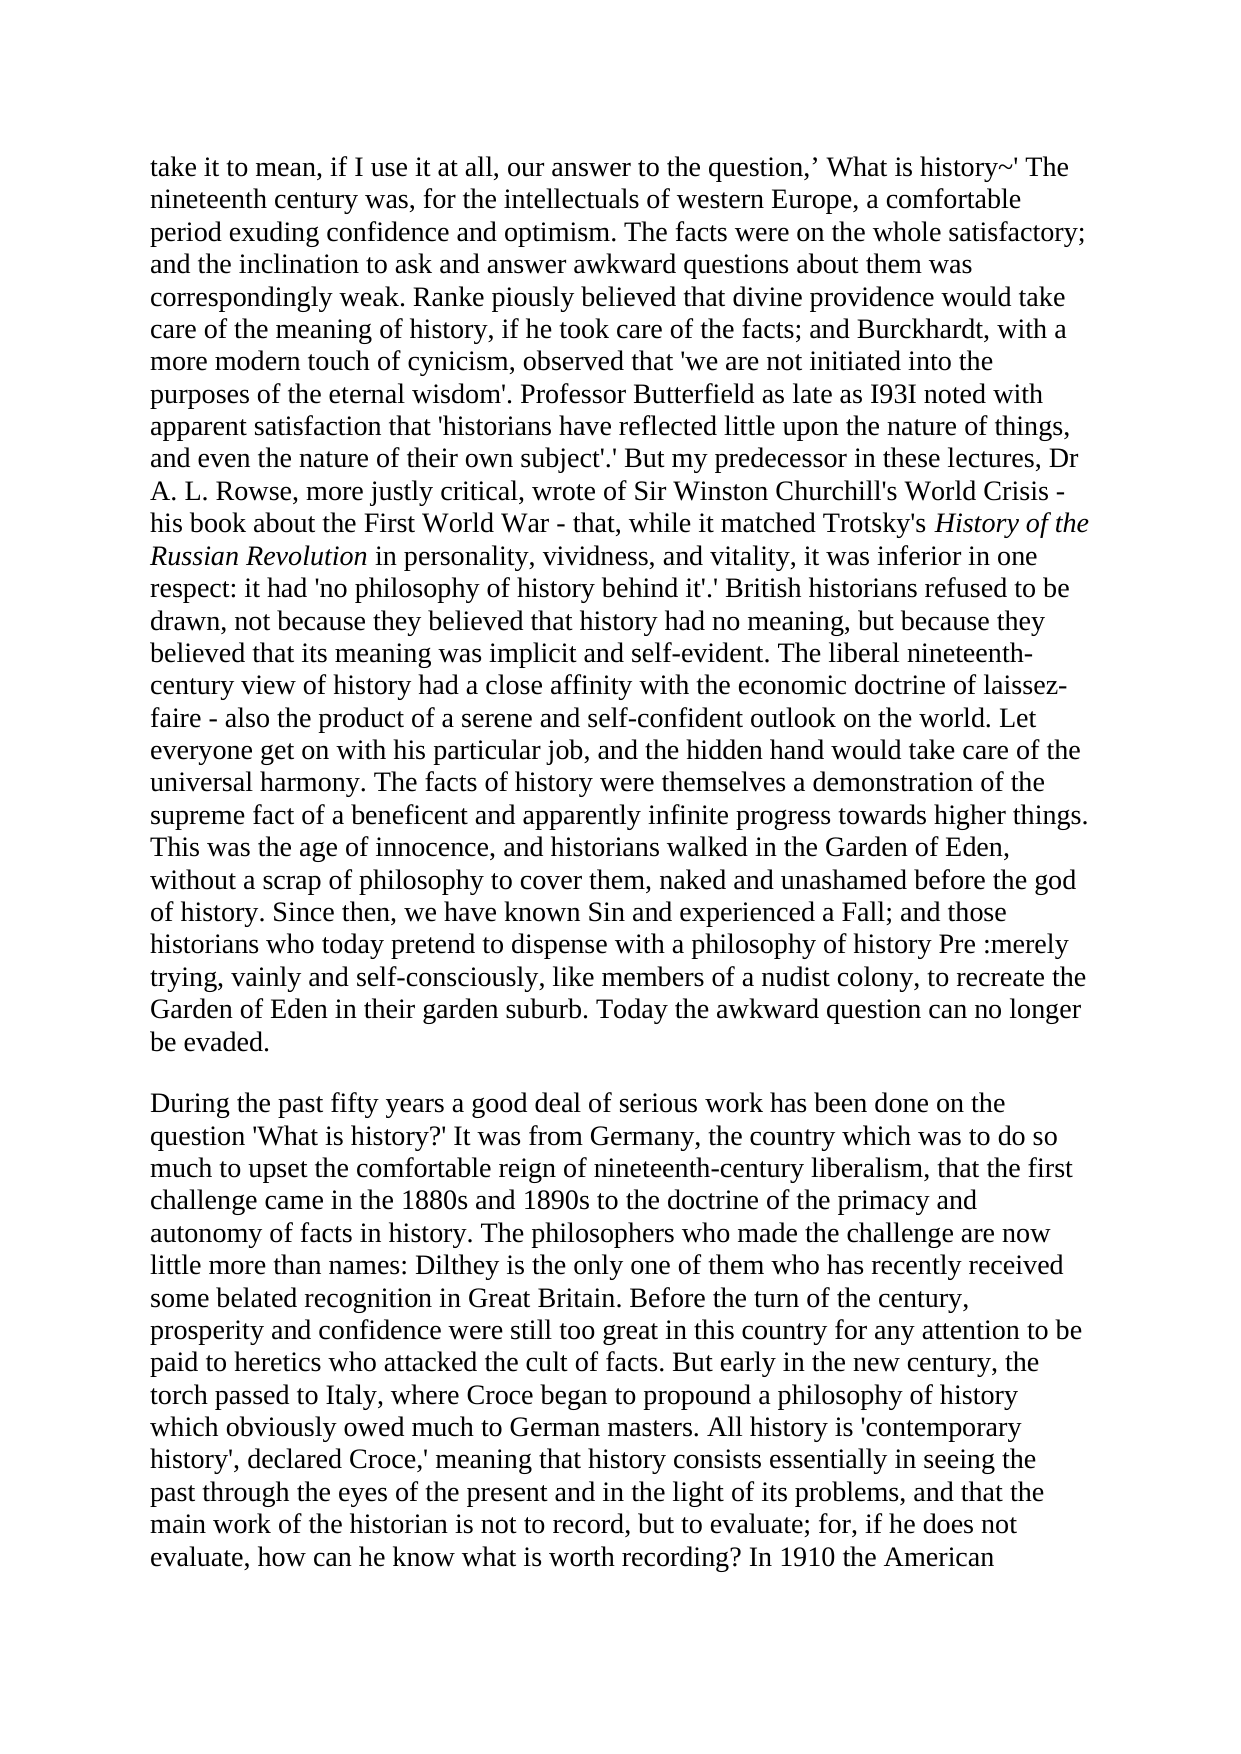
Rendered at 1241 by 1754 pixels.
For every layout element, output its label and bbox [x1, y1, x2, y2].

text [150, 1086, 1090, 1572]
text [150, 150, 1090, 1057]
